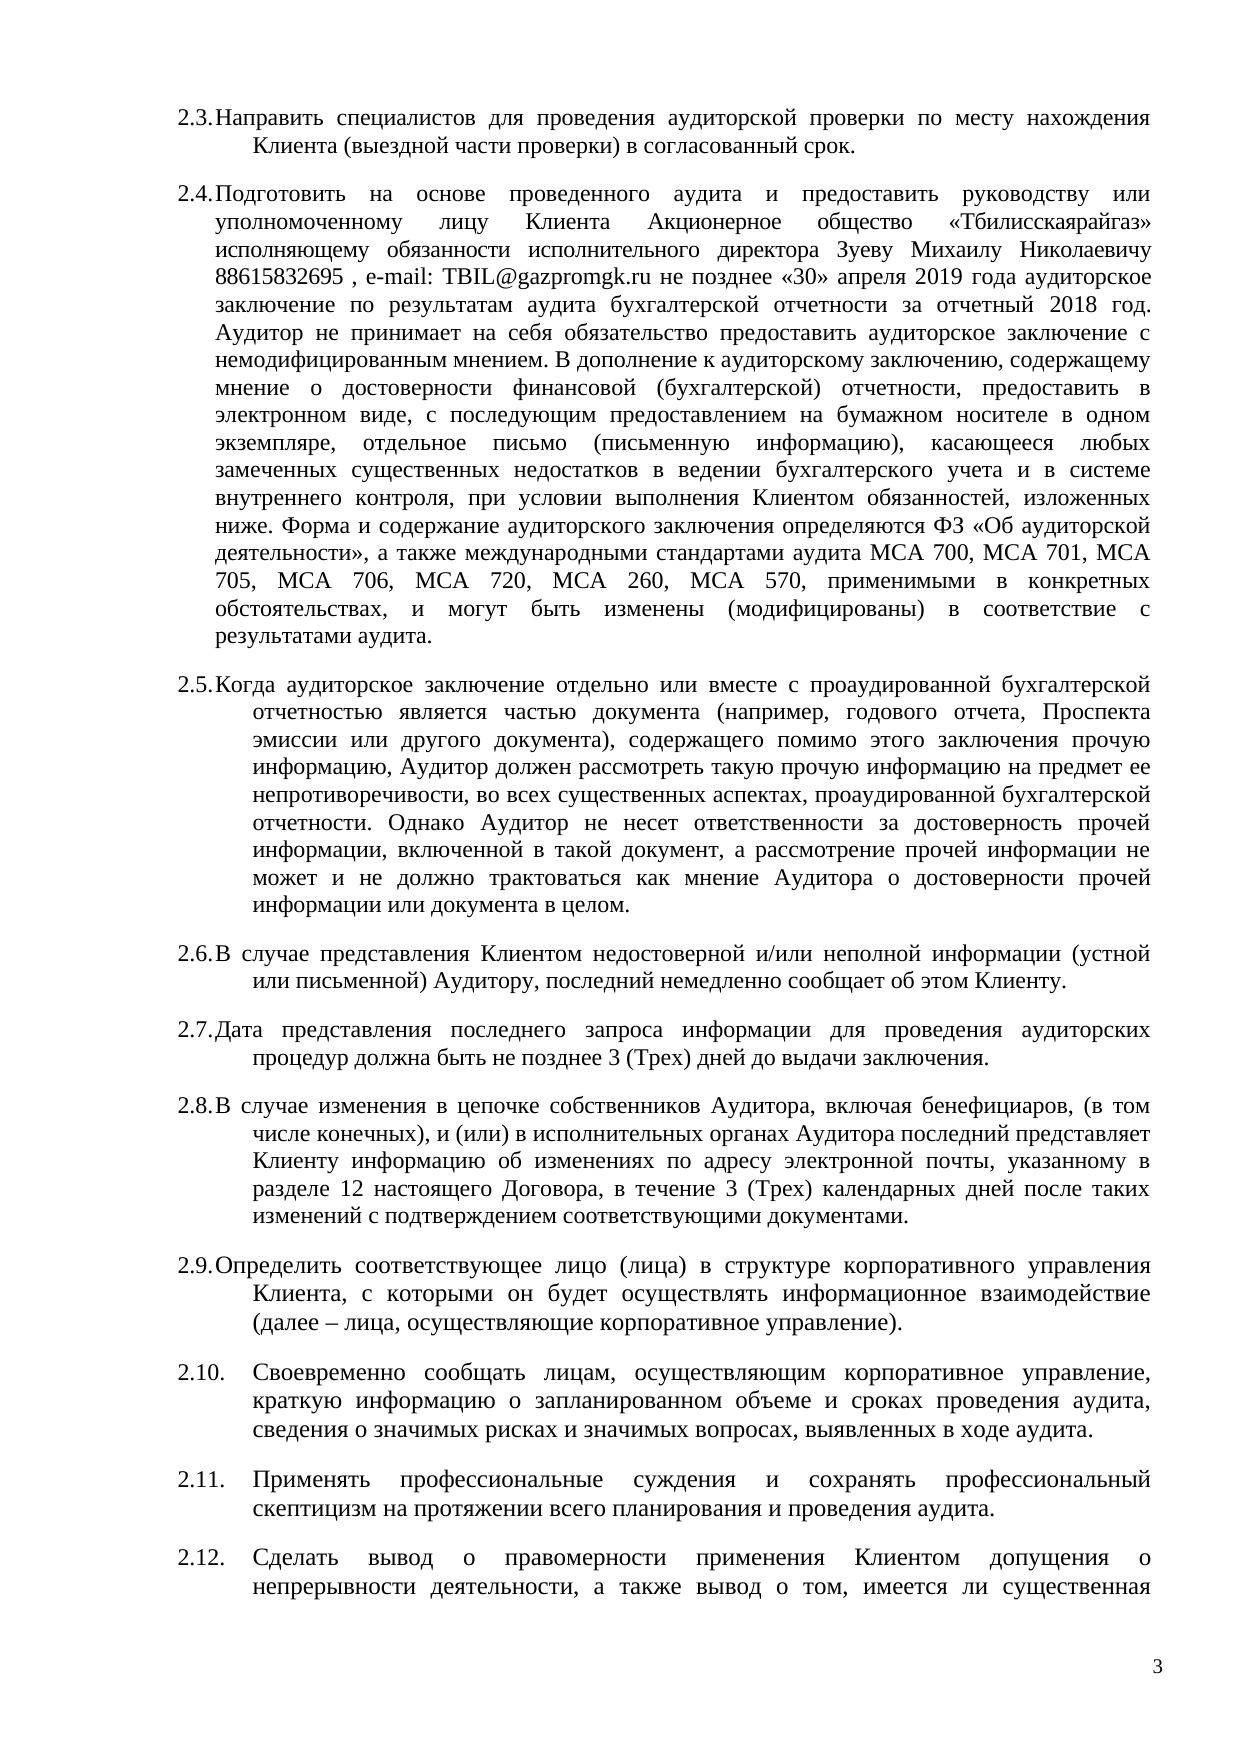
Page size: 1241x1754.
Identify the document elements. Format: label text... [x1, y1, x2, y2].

list Своевременно сообщать лицам, осуществляющим корпоративное управление, краткую информацию о запланированном объеме и сроках проведения аудита, сведения о значимых рисках и значимых вопросах, выявленных в ходе аудита. [177, 1357, 1152, 1443]
list Определить соответствующее лицо (лица) в структуре корпоративного управления Клиента, с которыми он будет осуществлять информационное взаимодействие (далее – лица, осуществляющие корпоративное управление). [177, 1250, 1152, 1336]
list В случае изменения в цепочке собственников Аудитора, включая бенефициаров, (в том числе конечных), и (или) в исполнительных органах Аудитора последний представляет Клиенту информацию об изменениях по адресу электронной почты, указанному в разделе 12 настоящего Договора, в течение 3 (Трех) календарных дней после таких изменений с подтверждением соответствующими документами. [177, 1091, 1152, 1229]
list Применять профессиональные суждения и сохранять профессиональный скептицизм на протяжении всего планирования и проведения аудита. [177, 1464, 1152, 1521]
list Направить специалистов для проведения аудиторской проверки по месту нахождения Клиента (выездной части проверки) в согласованный срок. [177, 103, 1152, 159]
list В случае представления Клиентом недостоверной и/или неполной информации (устной или письменной) Аудитору, последний немедленно сообщает об этом Клиенту. [177, 939, 1152, 994]
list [177, 1542, 1152, 1600]
list Дата представления последнего запроса информации для проведения аудиторских процедур должна быть не позднее 3 (Трех) дней до выдачи заключения. [177, 1015, 1152, 1070]
list Подготовить на основе проведенного аудита и предоставить руководству или уполномоченному лицу Клиента Акционерное общество «Тбилисскаярайгаз» исполняющему обязанности исполнительного директора Зуеву Михаилу Николаевичу 88615832695 , e-mail: TBIL@gazpromgk.ru не позднее «30» апреля 2019 года аудиторское заключение по результатам аудита бухгалтерской отчетности за отчетный 2018 год. Аудитор не принимает на себя обязательство предоставить аудиторское заключение с немодифицированным мнением. В дополнение к аудиторскому заключению, содержащему мнение о достоверности финансовой (бухгалтерской) отчетности, предоставить в электронном виде, с последующим предоставлением на бумажном носителе в одном экземпляре, отдельное письмо (письменную информацию), касающееся любых замеченных существенных недостатков в ведении бухгалтерского учета и в системе внутреннего контроля, при условии выполнения Клиентом обязанностей, изложенных ниже. Форма и содержание аудиторского заключения определяются ФЗ «Об аудиторской деятельности», а также международными стандартами аудита МСА 700, МСА 701, МСА 705, МСА 706, МСА 720, МСА 260, МСА 570, применимыми в конкретных обстоятельствах, и могут быть изменены (модифицированы) в соответствие с результатами аудита. [177, 179, 1152, 649]
list Когда аудиторское заключение отдельно или вместе с проаудированной бухгалтерской отчетностью является частью документа (например, годового отчета, Проспекта эмиссии или другого документа), содержащего помимо этого заключения прочую информацию, Аудитор должен рассмотреть такую прочую информацию на предмет ее непротиворечивости, во всех существенных аспектах, проаудированной бухгалтерской отчетности. Однако Аудитор не несет ответственности за достоверность прочей информации, включенной в такой документ, а рассмотрение прочей информации не может и не должно трактоваться как мнение Аудитора о достоверности прочей информации или документа в целом. [177, 669, 1152, 918]
